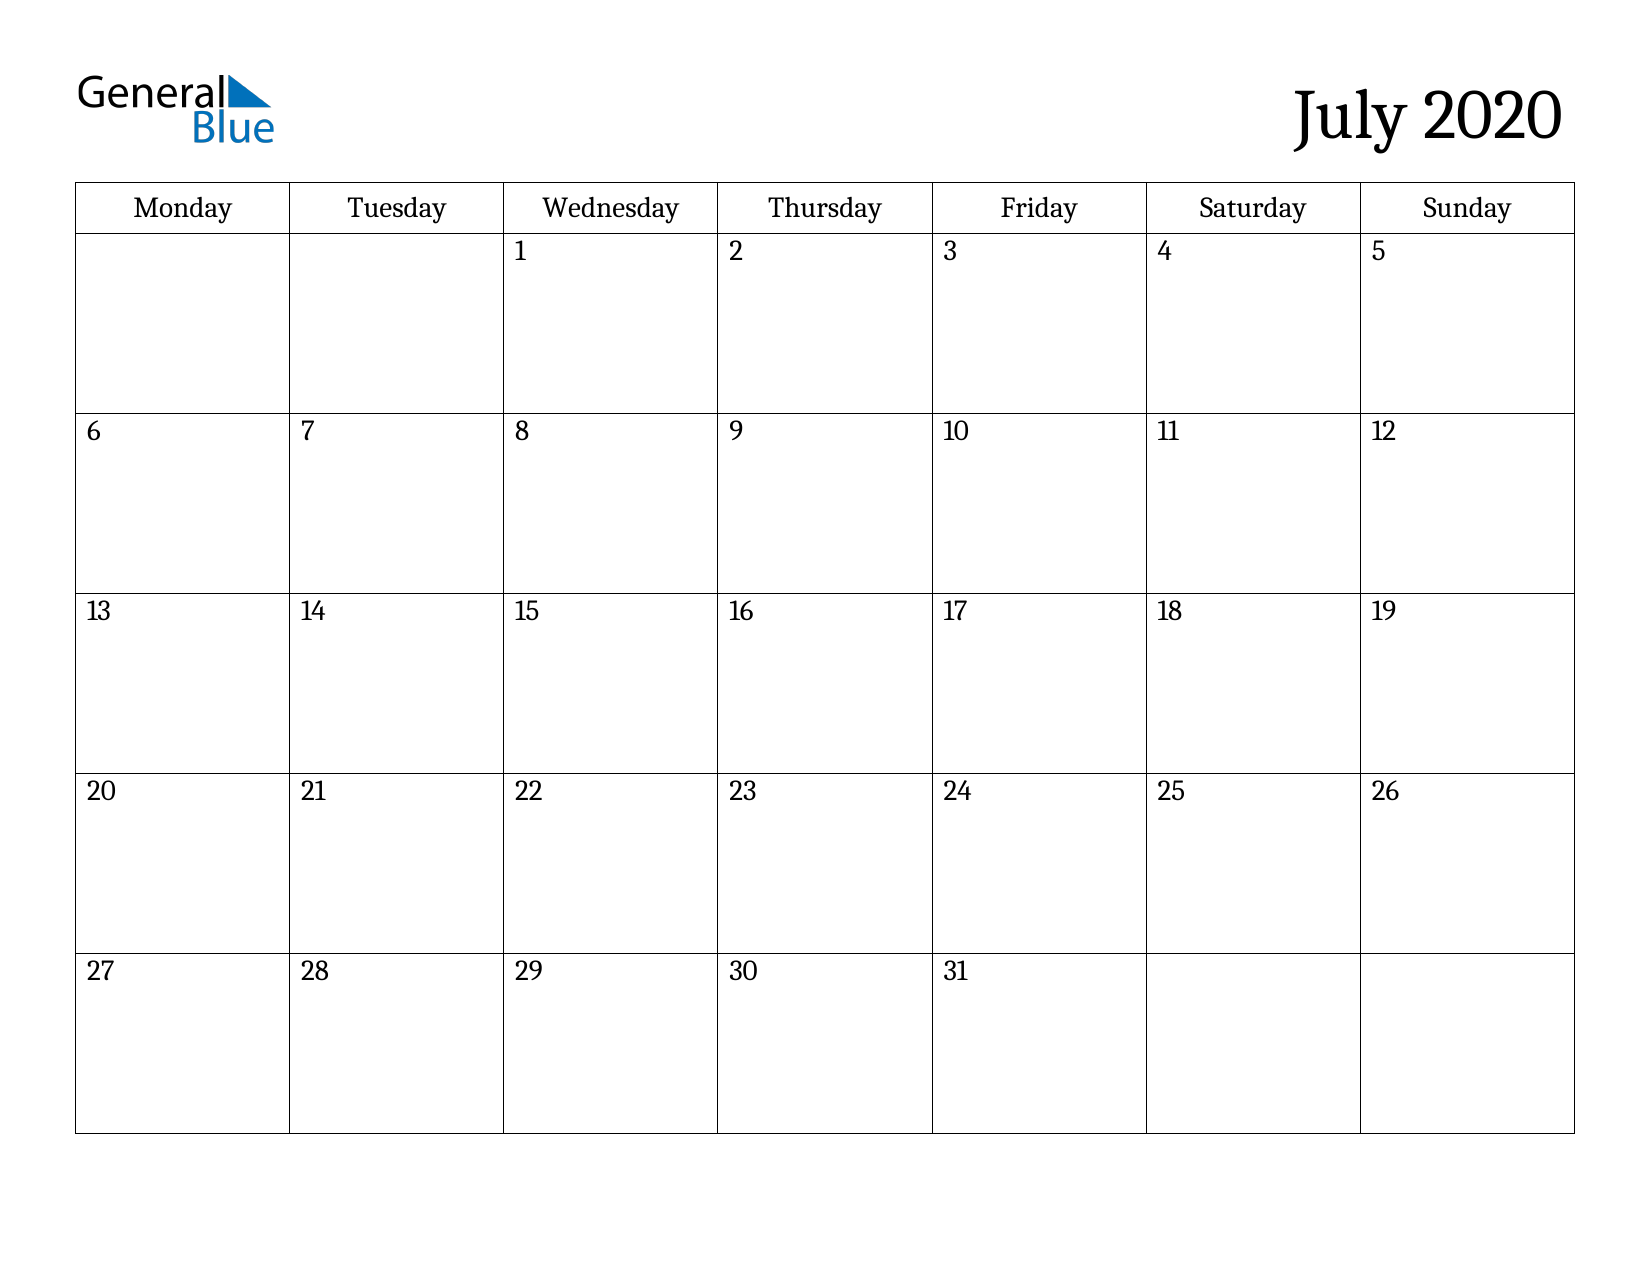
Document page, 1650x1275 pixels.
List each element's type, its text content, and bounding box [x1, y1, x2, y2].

table_cell [504, 448, 717, 593]
table_cell [504, 808, 717, 953]
table_cell 16 [718, 594, 932, 627]
table_cell Thursday [718, 183, 932, 233]
table_cell [933, 988, 1146, 1133]
table_cell 4 [1147, 234, 1360, 267]
table_cell 27 [76, 954, 289, 987]
table_cell Saturday [1147, 183, 1360, 233]
table_cell [1147, 954, 1360, 987]
table_cell [290, 808, 503, 953]
table_cell Wednesday [504, 183, 717, 233]
table_cell 8 [504, 414, 717, 447]
table_cell 29 [504, 954, 717, 987]
table_cell 12 [1361, 414, 1574, 447]
table_cell [290, 988, 503, 1133]
table_cell 23 [718, 774, 932, 807]
table_cell [76, 808, 289, 953]
table_cell 6 [76, 414, 289, 447]
table_cell 22 [504, 774, 717, 807]
table_cell [504, 988, 717, 1133]
table_cell [933, 627, 1146, 773]
table_cell [1147, 627, 1360, 773]
table_cell 26 [1361, 774, 1574, 807]
table_cell 9 [718, 414, 932, 447]
table_cell [718, 808, 932, 953]
table_cell [718, 267, 932, 413]
table_cell [718, 448, 932, 593]
table_cell [1361, 627, 1574, 773]
table_cell 13 [76, 594, 289, 627]
table_header July 2020 [504, 75, 1574, 182]
table_cell [504, 627, 717, 773]
table_cell [76, 267, 289, 413]
table_cell 1 [504, 234, 717, 267]
table_cell [1361, 448, 1574, 593]
table_cell [290, 267, 503, 413]
table_cell 11 [1147, 414, 1360, 447]
table_cell 5 [1361, 234, 1574, 267]
table_cell [718, 988, 932, 1133]
table_cell 19 [1361, 594, 1574, 627]
table_cell [1147, 267, 1360, 413]
table_cell [1147, 448, 1360, 593]
table_cell 2 [718, 234, 932, 267]
table_cell [718, 627, 932, 773]
table_cell [76, 988, 289, 1133]
table_cell 31 [933, 954, 1146, 987]
table_cell [1361, 808, 1574, 953]
table_cell [504, 267, 717, 413]
table_cell 21 [290, 774, 503, 807]
table_cell Tuesday [290, 183, 503, 233]
table_cell [1361, 954, 1574, 987]
table_cell 25 [1147, 774, 1360, 807]
table_cell 3 [933, 234, 1146, 267]
table_cell [933, 267, 1146, 413]
table_cell [1147, 988, 1360, 1133]
table_cell [76, 448, 289, 593]
table_cell 10 [933, 414, 1146, 447]
table_cell 28 [290, 954, 503, 987]
table_cell 7 [290, 414, 503, 447]
table_cell [1361, 988, 1574, 1133]
table_cell 18 [1147, 594, 1360, 627]
table_cell 30 [718, 954, 932, 987]
table_cell Friday [933, 183, 1146, 233]
table_cell [933, 808, 1146, 953]
table_cell [76, 234, 289, 267]
table_cell [76, 627, 289, 773]
table_cell [290, 627, 503, 773]
table_cell [1147, 808, 1360, 953]
table_cell [290, 448, 503, 593]
table_cell 14 [290, 594, 503, 627]
table_cell Monday [76, 183, 289, 233]
table_cell 24 [933, 774, 1146, 807]
table_cell 15 [504, 594, 717, 627]
picture [78, 75, 274, 143]
table_cell Sunday [1361, 183, 1574, 233]
table_cell 20 [76, 774, 289, 807]
table_cell 17 [933, 594, 1146, 627]
table_cell [1361, 267, 1574, 413]
table_header [76, 75, 503, 182]
table_cell [290, 234, 503, 267]
table_cell [933, 448, 1146, 593]
